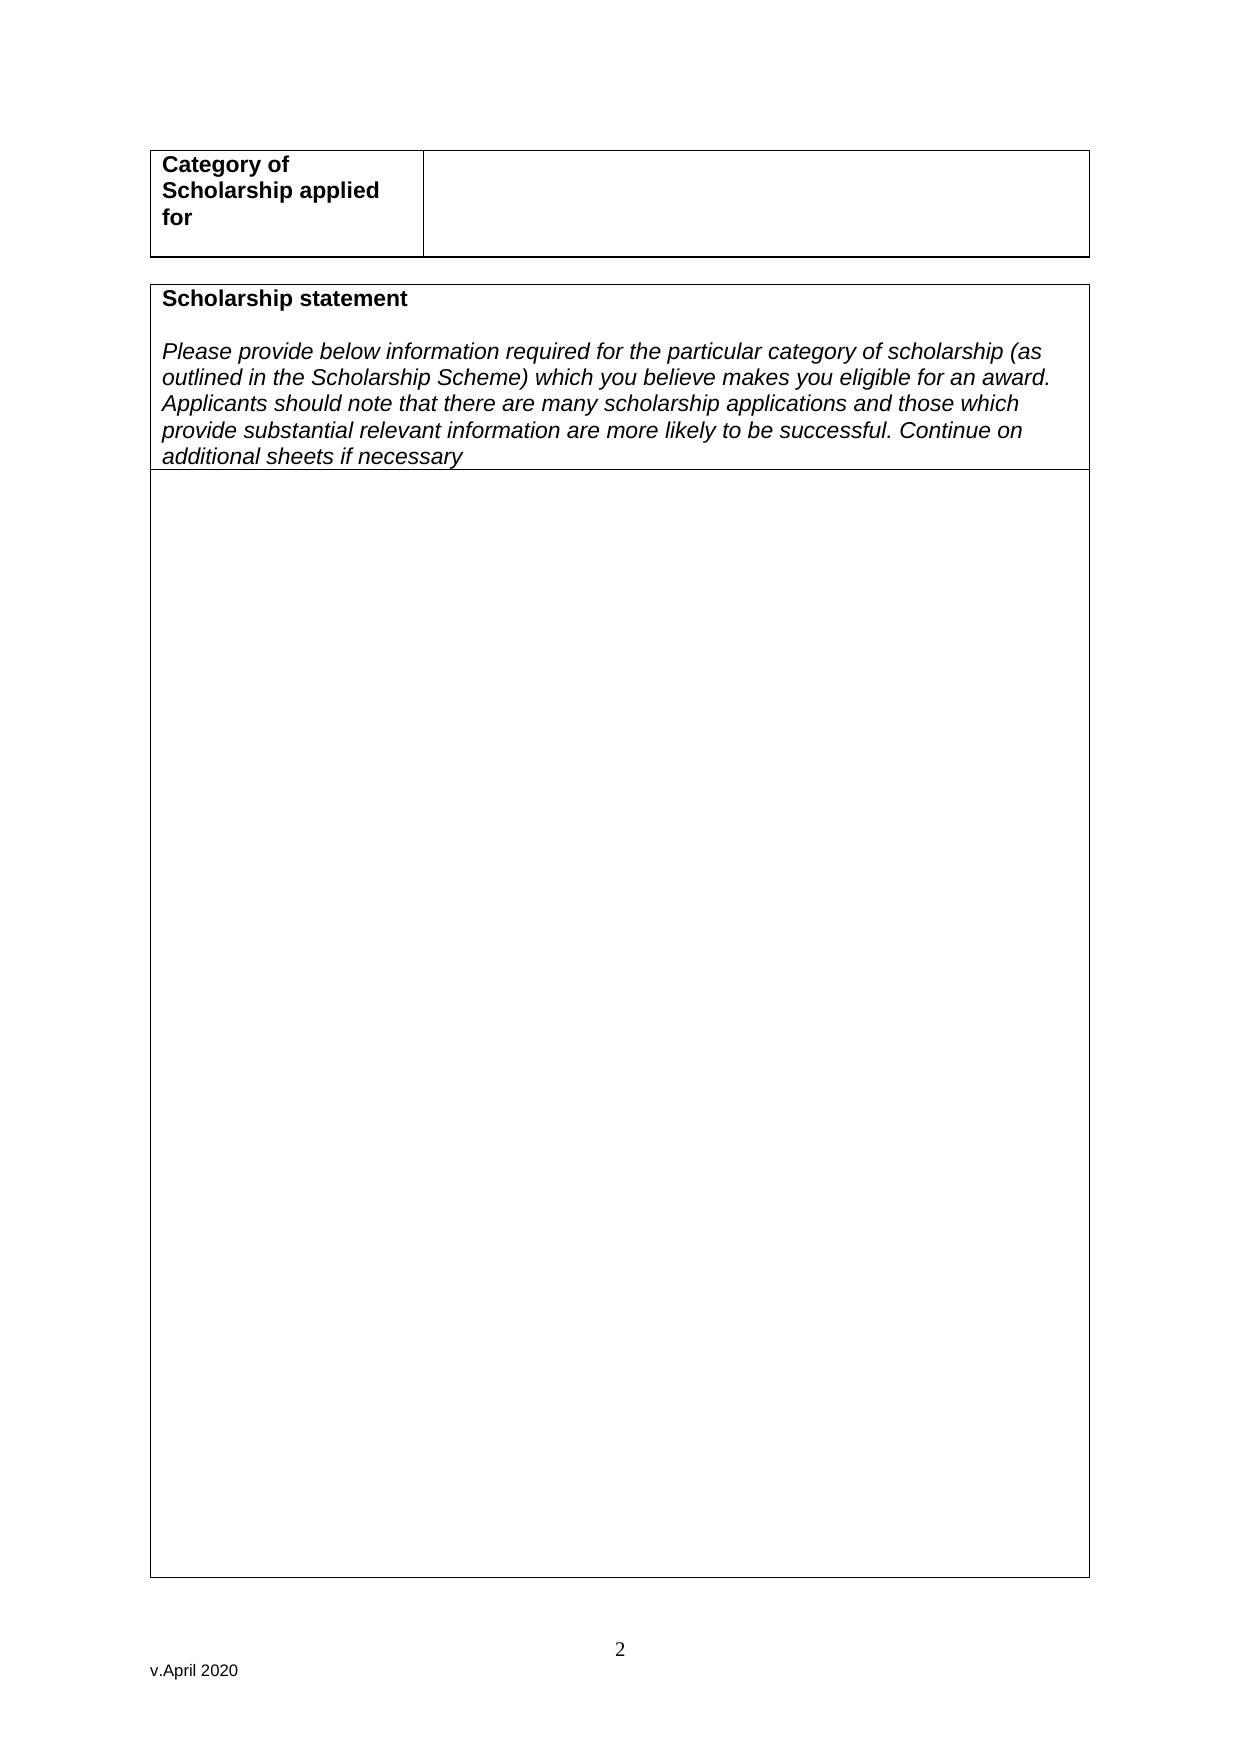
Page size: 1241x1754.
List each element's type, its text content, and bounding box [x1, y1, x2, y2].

table_cell Category of Scholarship applied for [151, 151, 423, 256]
table_header Scholarship statement Please provide below information required for the particular category of scholarship (as outlined in the Scholarship Scheme) which you believe makes you eligible for an award. Applicants should note that there are many scholarship applications and those which provide substantial relevant information are more likely to be successful. Continue on additional sheets if necessary [151, 285, 1089, 469]
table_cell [151, 470, 1089, 1577]
table_cell [424, 151, 1089, 256]
